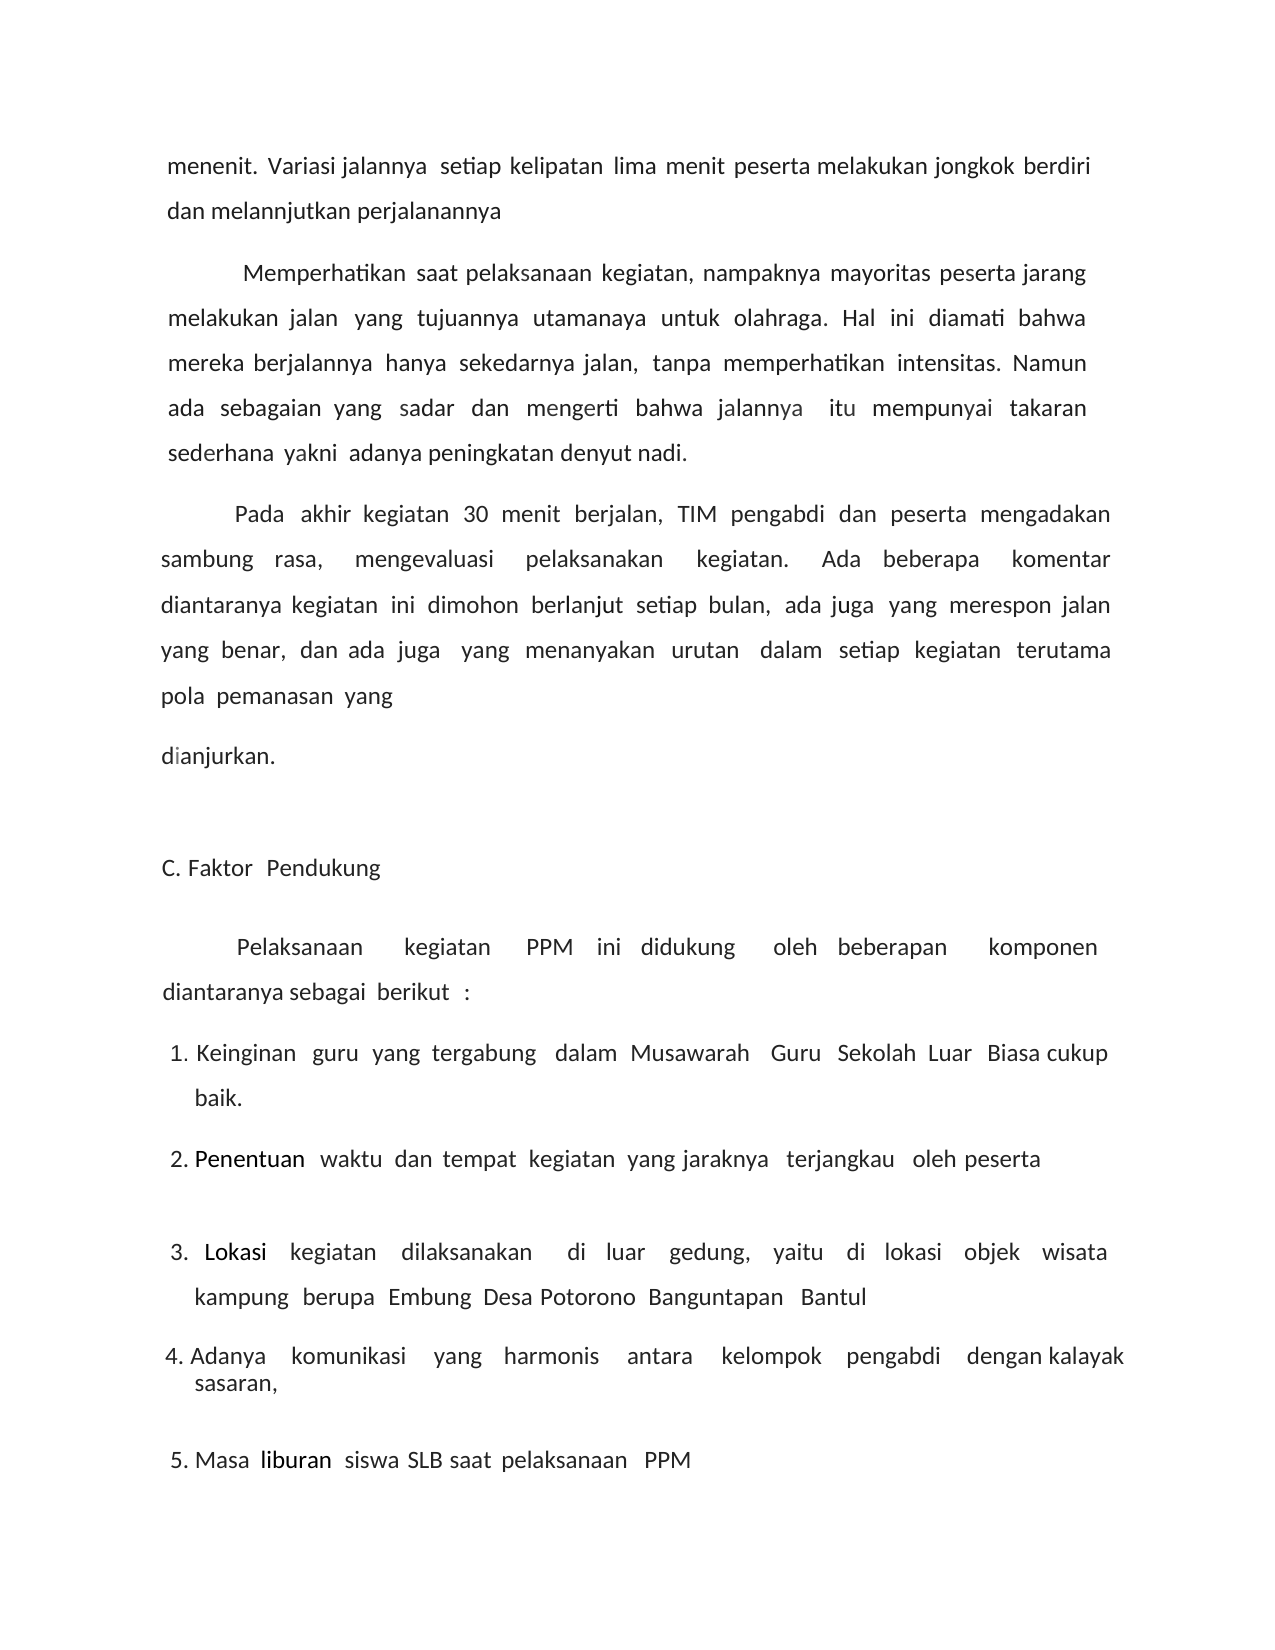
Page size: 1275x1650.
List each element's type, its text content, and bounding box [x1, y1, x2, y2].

text 2. Penentuan waktu dan tempat kegiatan yang jaraknya terjangkau oleh peserta [170, 1143, 1109, 1174]
text 4. Adanya komunikasi yang harmonis antara kelompok pengabdi dengan kalayak sasaran, [165, 1342, 1125, 1397]
text Memperhatikan saat pelaksanaan kegiatan, nampaknya mayoritas peserta jarang melakukan jalan yang tujuannya utamanaya untuk olahraga. Hal ini diamati bahwa mereka berjalannya hanya sekedarnya jalan, tanpa memperhatikan intensitas. Namun ada sebagaian yang sadar dan mengerti bahwa jalannya itu mempunyai takaran sederhana yakni adanya peningkatan denyut nadi. [168, 257, 1087, 467]
text C. Faktor Pendukung [162, 852, 1125, 883]
text Pada akhir kegiatan 30 menit berjalan, TIM pengabdi dan peserta mengadakan sambung rasa, mengevaluasi pelaksanakan kegiatan. Ada beberapa komentar diantaranya kegiatan ini dimohon berlanjut setiap bulan, ada juga yang merespon jalan yang benar, dan ada juga yang menanyakan urutan dalam setiap kegiatan terutama pola pemanasan yang [161, 498, 1111, 710]
text Pelaksanaan kegiatan PPM ini didukung oleh beberapan komponen diantaranya sebagai berikut : [162, 931, 1098, 1006]
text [167, 150, 1091, 226]
text 3. Lokasi kegiatan dilaksanakan di luar gedung, yaitu di lokasi objek wisata kampung berupa Embung Desa Potorono Banguntapan Bantul [170, 1236, 1109, 1312]
text dianjurkan. [161, 742, 1125, 769]
text 1. Keinginan guru yang tergabung dalam Musawarah Guru Sekolah Luar Biasa cukup baik. [170, 1037, 1109, 1113]
text 5. Masa liburan siswa SLB saat pelaksanaan PPM [170, 1444, 1109, 1475]
